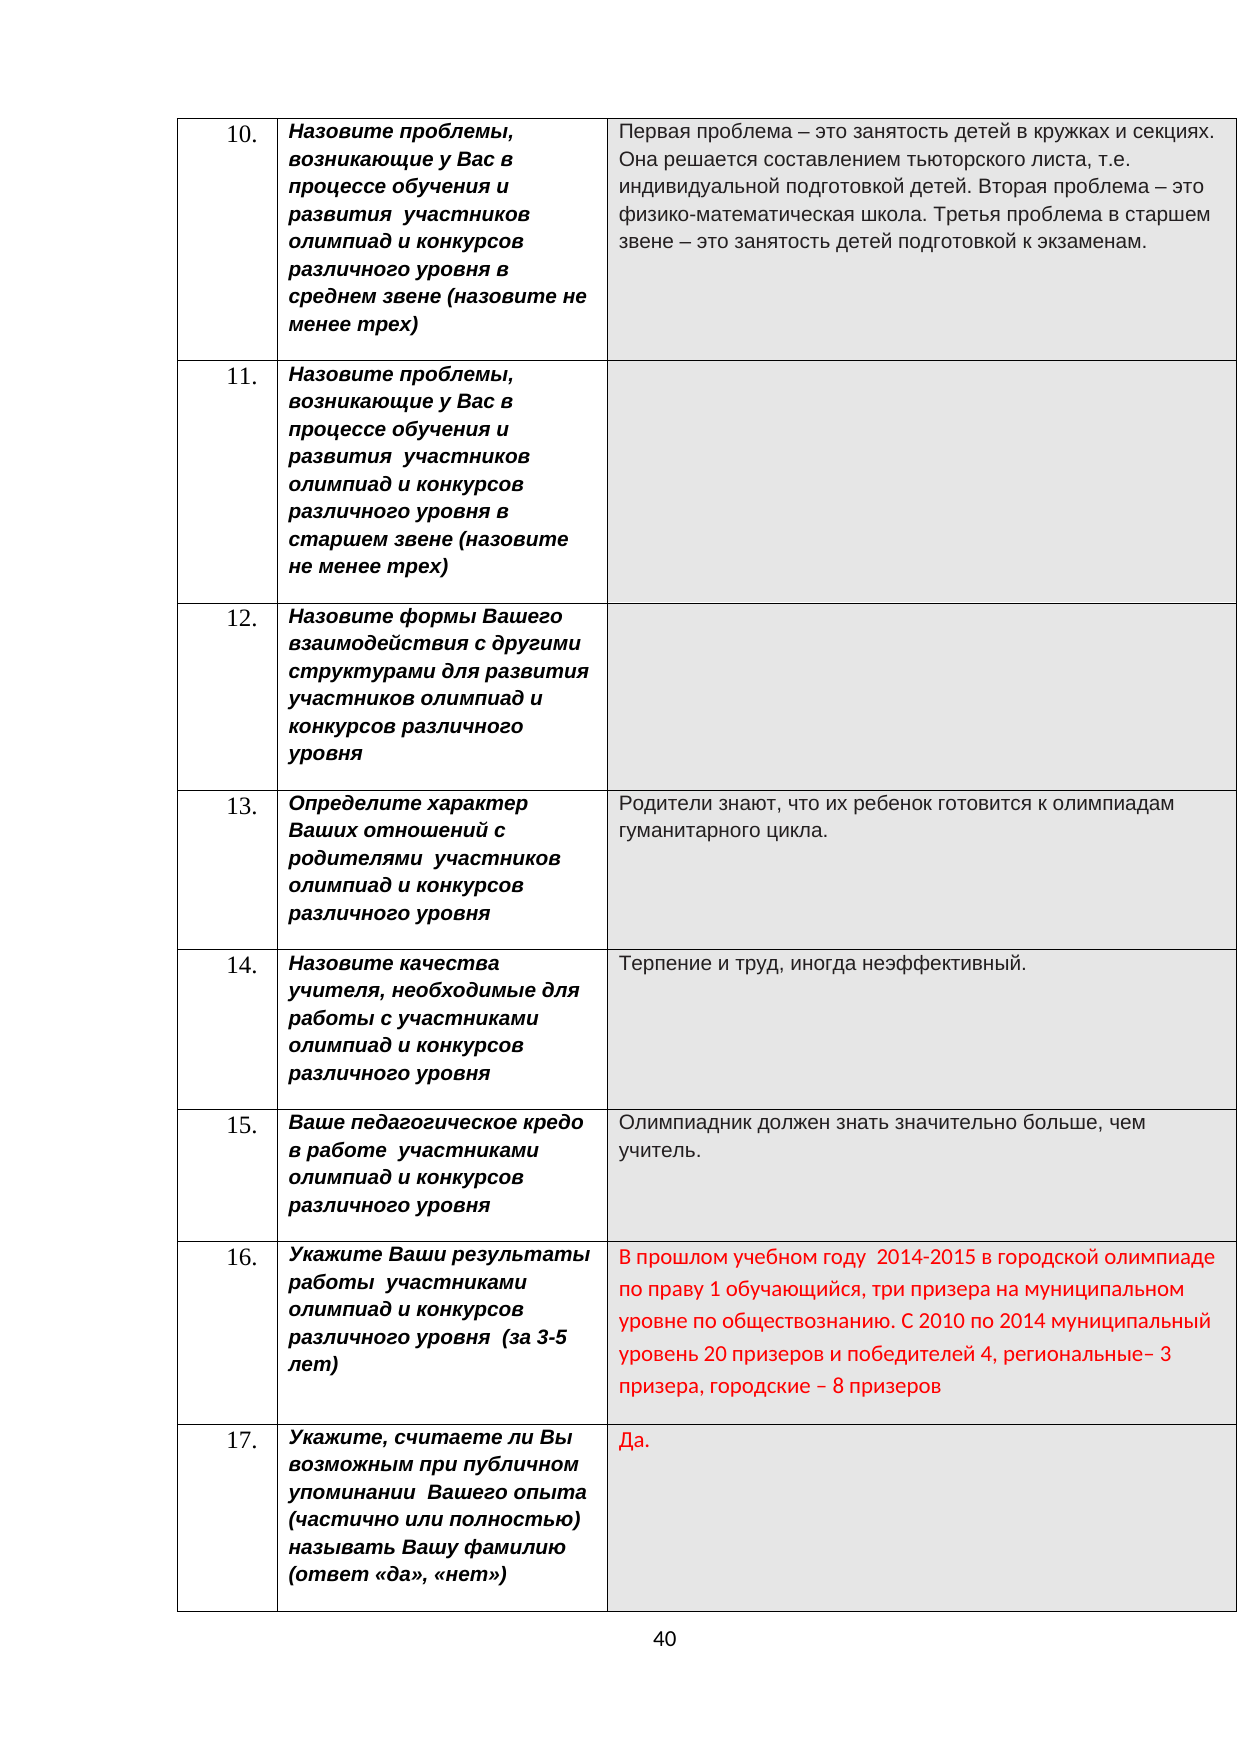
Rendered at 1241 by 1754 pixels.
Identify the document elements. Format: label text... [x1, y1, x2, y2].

table_cell Терпение и труд, иногда неэффективный. [608, 950, 1236, 1109]
table_cell Назовите формы Вашего взаимодействия с другими структурами для развития участников олимпиад и конкурсов различного уровня [278, 604, 607, 790]
table_cell [178, 119, 277, 360]
table_cell [178, 1425, 277, 1611]
table_cell [178, 1110, 277, 1241]
table_cell [608, 361, 1236, 602]
table_cell Назовите качества учителя, необходимые для работы с участниками олимпиад и конкурсов различного уровня [278, 950, 607, 1109]
table_cell [608, 604, 1236, 790]
table_cell Первая проблема – это занятость детей в кружках и секциях. Она решается составлением тьюторского листа, т.е. индивидуальной подготовкой детей. Вторая проблема – это физико-математическая школа. Третья проблема в старшем звене – это занятость детей подготовкой к экзаменам. [608, 119, 1236, 360]
table_cell [178, 604, 277, 790]
table_cell [178, 791, 277, 949]
table_cell [178, 1242, 277, 1424]
table_cell Укажите Ваши результаты работы участниками олимпиад и конкурсов различного уровня (за 3-5 лет) [278, 1242, 607, 1424]
table_cell Олимпиадник должен знать значительно больше, чем учитель. [608, 1110, 1236, 1241]
table_cell Родители знают, что их ребенок готовится к олимпиадам гуманитарного цикла. [608, 791, 1236, 949]
table_cell Да. [608, 1425, 1236, 1611]
table_cell Назовите проблемы, возникающие у Вас в процессе обучения и развития участников олимпиад и конкурсов различного уровня в среднем звене (назовите не менее трех) [278, 119, 607, 360]
table_cell [178, 361, 277, 602]
table_cell Определите характер Ваших отношений с родителями участников олимпиад и конкурсов различного уровня [278, 791, 607, 949]
table_cell [178, 950, 277, 1109]
table_cell Ваше педагогическое кредо в работе участниками олимпиад и конкурсов различного уровня [278, 1110, 607, 1241]
table_cell В прошлом учебном году 2014-2015 в городской олимпиаде по праву 1 обучающийся, три призера на муниципальном уровне по обществознанию. С 2010 по 2014 муниципальный уровень 20 призеров и победителей 4, региональные– 3 призера, городские – 8 призеров [608, 1242, 1236, 1424]
table_cell Назовите проблемы, возникающие у Вас в процессе обучения и развития участников олимпиад и конкурсов различного уровня в старшем звене (назовите не менее трех) [278, 361, 607, 602]
table_cell Укажите, считаете ли Вы возможным при публичном упоминании Вашего опыта (частично или полностью) называть Вашу фамилию (ответ «да», «нет») [278, 1425, 607, 1611]
